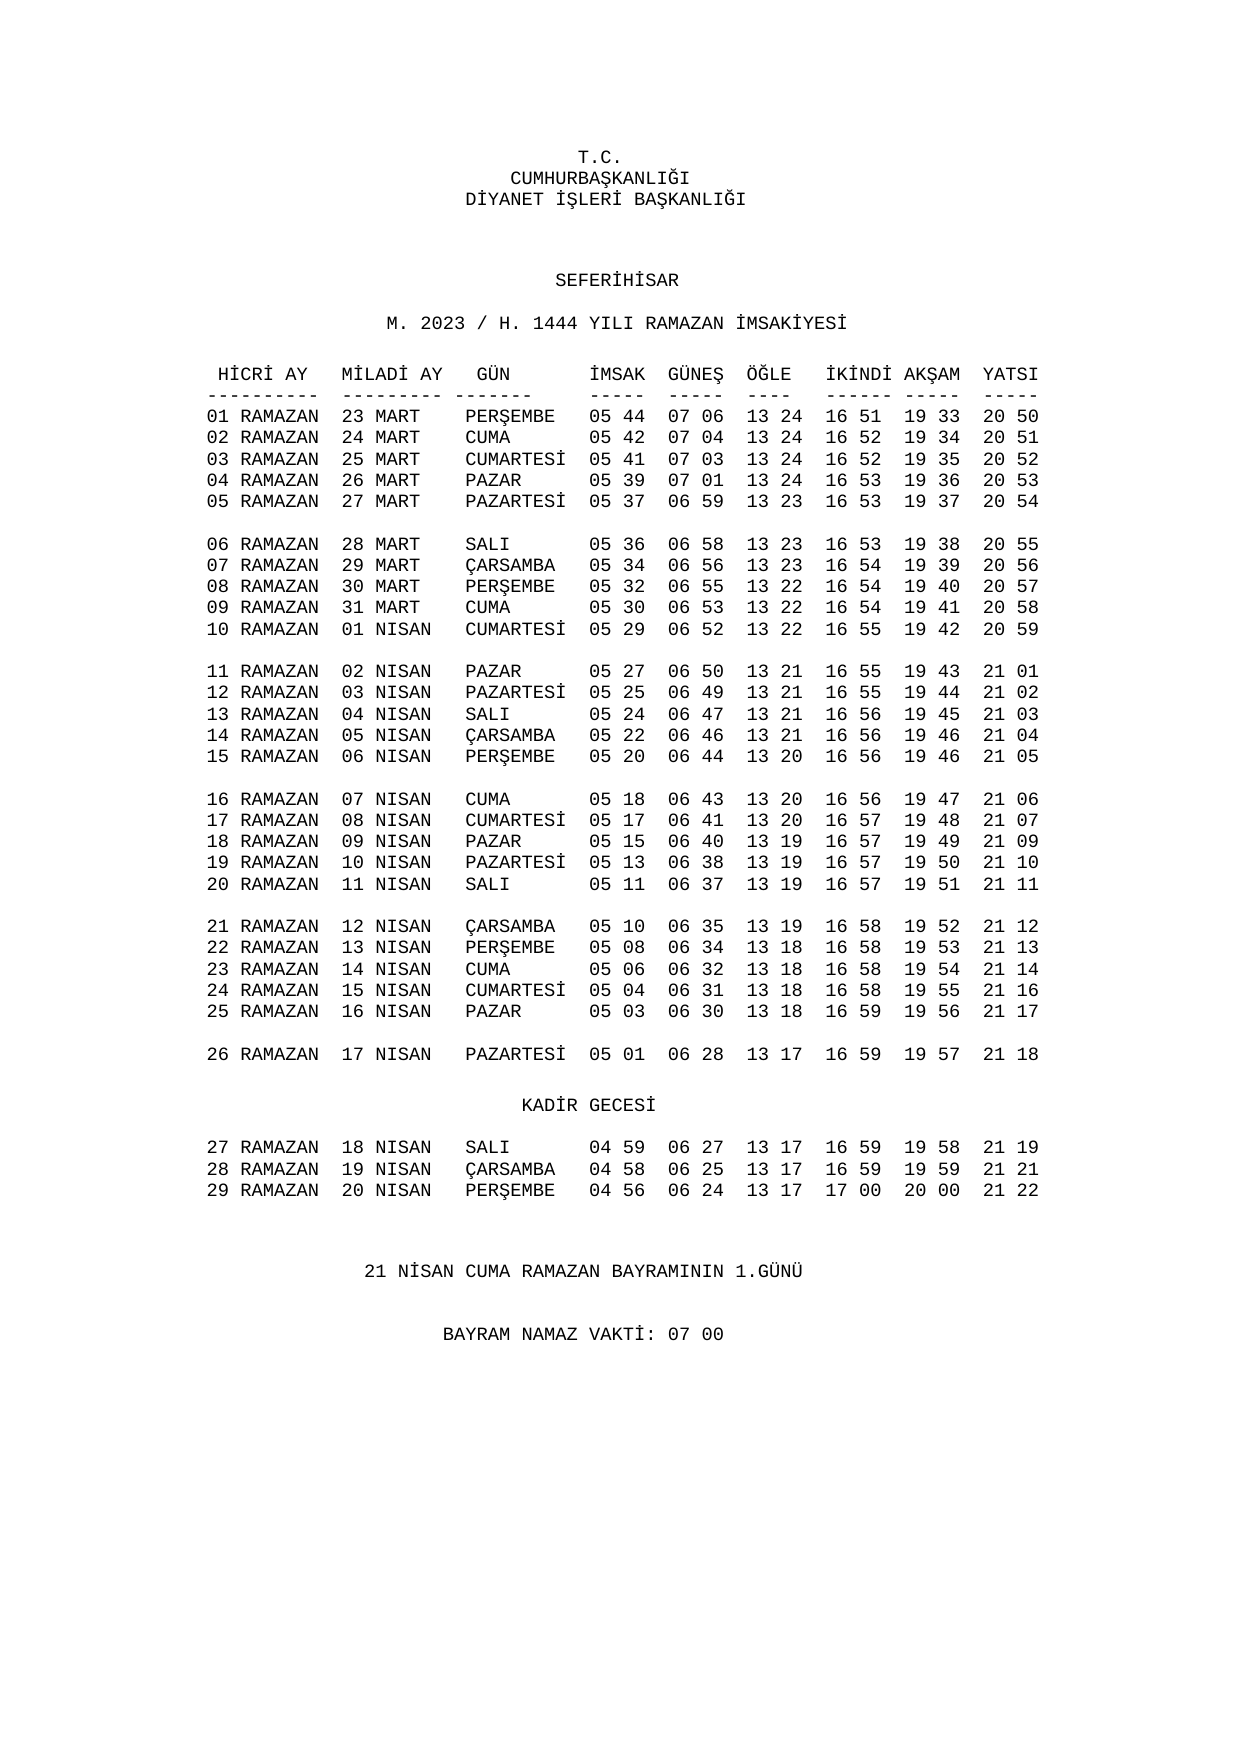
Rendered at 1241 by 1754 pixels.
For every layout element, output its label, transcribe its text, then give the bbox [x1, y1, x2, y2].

text 10 RAMAZAN 01 NISAN CUMARTESİ 05 29 06 52 13 22 16 55 19 42 20 59 [139, 619, 1101, 641]
text T.C. [139, 148, 1101, 169]
text 21 NİSAN CUMA RAMAZAN BAYRAMININ 1.GÜNÜ [139, 1261, 1101, 1283]
text HİCRİ AY MİLADİ AY GÜN İMSAK GÜNEŞ ÖĞLE İKİNDİ AKŞAM YATSI [139, 364, 1101, 386]
text 04 RAMAZAN 26 MART PAZAR 05 39 07 01 13 24 16 53 19 36 20 53 [139, 471, 1101, 492]
text 01 RAMAZAN 23 MART PERŞEMBE 05 44 07 06 13 24 16 51 19 33 20 50 [139, 407, 1101, 428]
text 12 RAMAZAN 03 NISAN PAZARTESİ 05 25 06 49 13 21 16 55 19 44 21 02 [139, 683, 1101, 704]
text 27 RAMAZAN 18 NISAN SALI 04 59 06 27 13 17 16 59 19 58 21 19 [139, 1138, 1101, 1159]
text 21 RAMAZAN 12 NISAN ÇARSAMBA 05 10 06 35 13 19 16 58 19 52 21 12 [139, 917, 1101, 938]
text 16 RAMAZAN 07 NISAN CUMA 05 18 06 43 13 20 16 56 19 47 21 06 [139, 789, 1101, 811]
text 19 RAMAZAN 10 NISAN PAZARTESİ 05 13 06 38 13 19 16 57 19 50 21 10 [139, 853, 1101, 874]
text 11 RAMAZAN 02 NISAN PAZAR 05 27 06 50 13 21 16 55 19 43 21 01 [139, 662, 1101, 683]
text 18 RAMAZAN 09 NISAN PAZAR 05 15 06 40 13 19 16 57 19 49 21 09 [139, 832, 1101, 853]
text 08 RAMAZAN 30 MART PERŞEMBE 05 32 06 55 13 22 16 54 19 40 20 57 [139, 577, 1101, 598]
text 20 RAMAZAN 11 NISAN SALI 05 11 06 37 13 19 16 57 19 51 21 11 [139, 874, 1101, 896]
text 29 RAMAZAN 20 NISAN PERŞEMBE 04 56 06 24 13 17 17 00 20 00 21 22 [139, 1181, 1101, 1202]
text 02 RAMAZAN 24 MART CUMA 05 42 07 04 13 24 16 52 19 34 20 51 [139, 428, 1101, 449]
text 25 RAMAZAN 16 NISAN PAZAR 05 03 06 30 13 18 16 59 19 56 21 17 [139, 1002, 1101, 1023]
text ---------- --------- ------- ----- ----- ---- ------ ----- ----- [139, 386, 1101, 407]
text CUMHURBAŞKANLIĞI [139, 169, 1101, 190]
text SEFERİHİSAR [139, 271, 1101, 292]
text KADİR GECESİ [139, 1096, 1101, 1117]
text 07 RAMAZAN 29 MART ÇARSAMBA 05 34 06 56 13 23 16 54 19 39 20 56 [139, 556, 1101, 577]
text DİYANET İŞLERİ BAŞKANLIĞI [139, 190, 1101, 211]
text 24 RAMAZAN 15 NISAN CUMARTESİ 05 04 06 31 13 18 16 58 19 55 21 16 [139, 981, 1101, 1002]
text M. 2023 / H. 1444 YILI RAMAZAN İMSAKİYESİ [139, 313, 1101, 335]
text 15 RAMAZAN 06 NISAN PERŞEMBE 05 20 06 44 13 20 16 56 19 46 21 05 [139, 747, 1101, 768]
text 03 RAMAZAN 25 MART CUMARTESİ 05 41 07 03 13 24 16 52 19 35 20 52 [139, 449, 1101, 471]
text 23 RAMAZAN 14 NISAN CUMA 05 06 06 32 13 18 16 58 19 54 21 14 [139, 959, 1101, 981]
text 13 RAMAZAN 04 NISAN SALI 05 24 06 47 13 21 16 56 19 45 21 03 [139, 704, 1101, 726]
text 17 RAMAZAN 08 NISAN CUMARTESİ 05 17 06 41 13 20 16 57 19 48 21 07 [139, 811, 1101, 832]
text 05 RAMAZAN 27 MART PAZARTESİ 05 37 06 59 13 23 16 53 19 37 20 54 [139, 492, 1101, 513]
text 14 RAMAZAN 05 NISAN ÇARSAMBA 05 22 06 46 13 21 16 56 19 46 21 04 [139, 726, 1101, 747]
text 22 RAMAZAN 13 NISAN PERŞEMBE 05 08 06 34 13 18 16 58 19 53 21 13 [139, 938, 1101, 959]
text 26 RAMAZAN 17 NISAN PAZARTESİ 05 01 06 28 13 17 16 59 19 57 21 18 [139, 1044, 1101, 1066]
text BAYRAM NAMAZ VAKTİ: 07 00 [139, 1325, 1101, 1346]
text 09 RAMAZAN 31 MART CUMA 05 30 06 53 13 22 16 54 19 41 20 58 [139, 598, 1101, 619]
text 06 RAMAZAN 28 MART SALI 05 36 06 58 13 23 16 53 19 38 20 55 [139, 534, 1101, 556]
text 28 RAMAZAN 19 NISAN ÇARSAMBA 04 58 06 25 13 17 16 59 19 59 21 21 [139, 1159, 1101, 1181]
